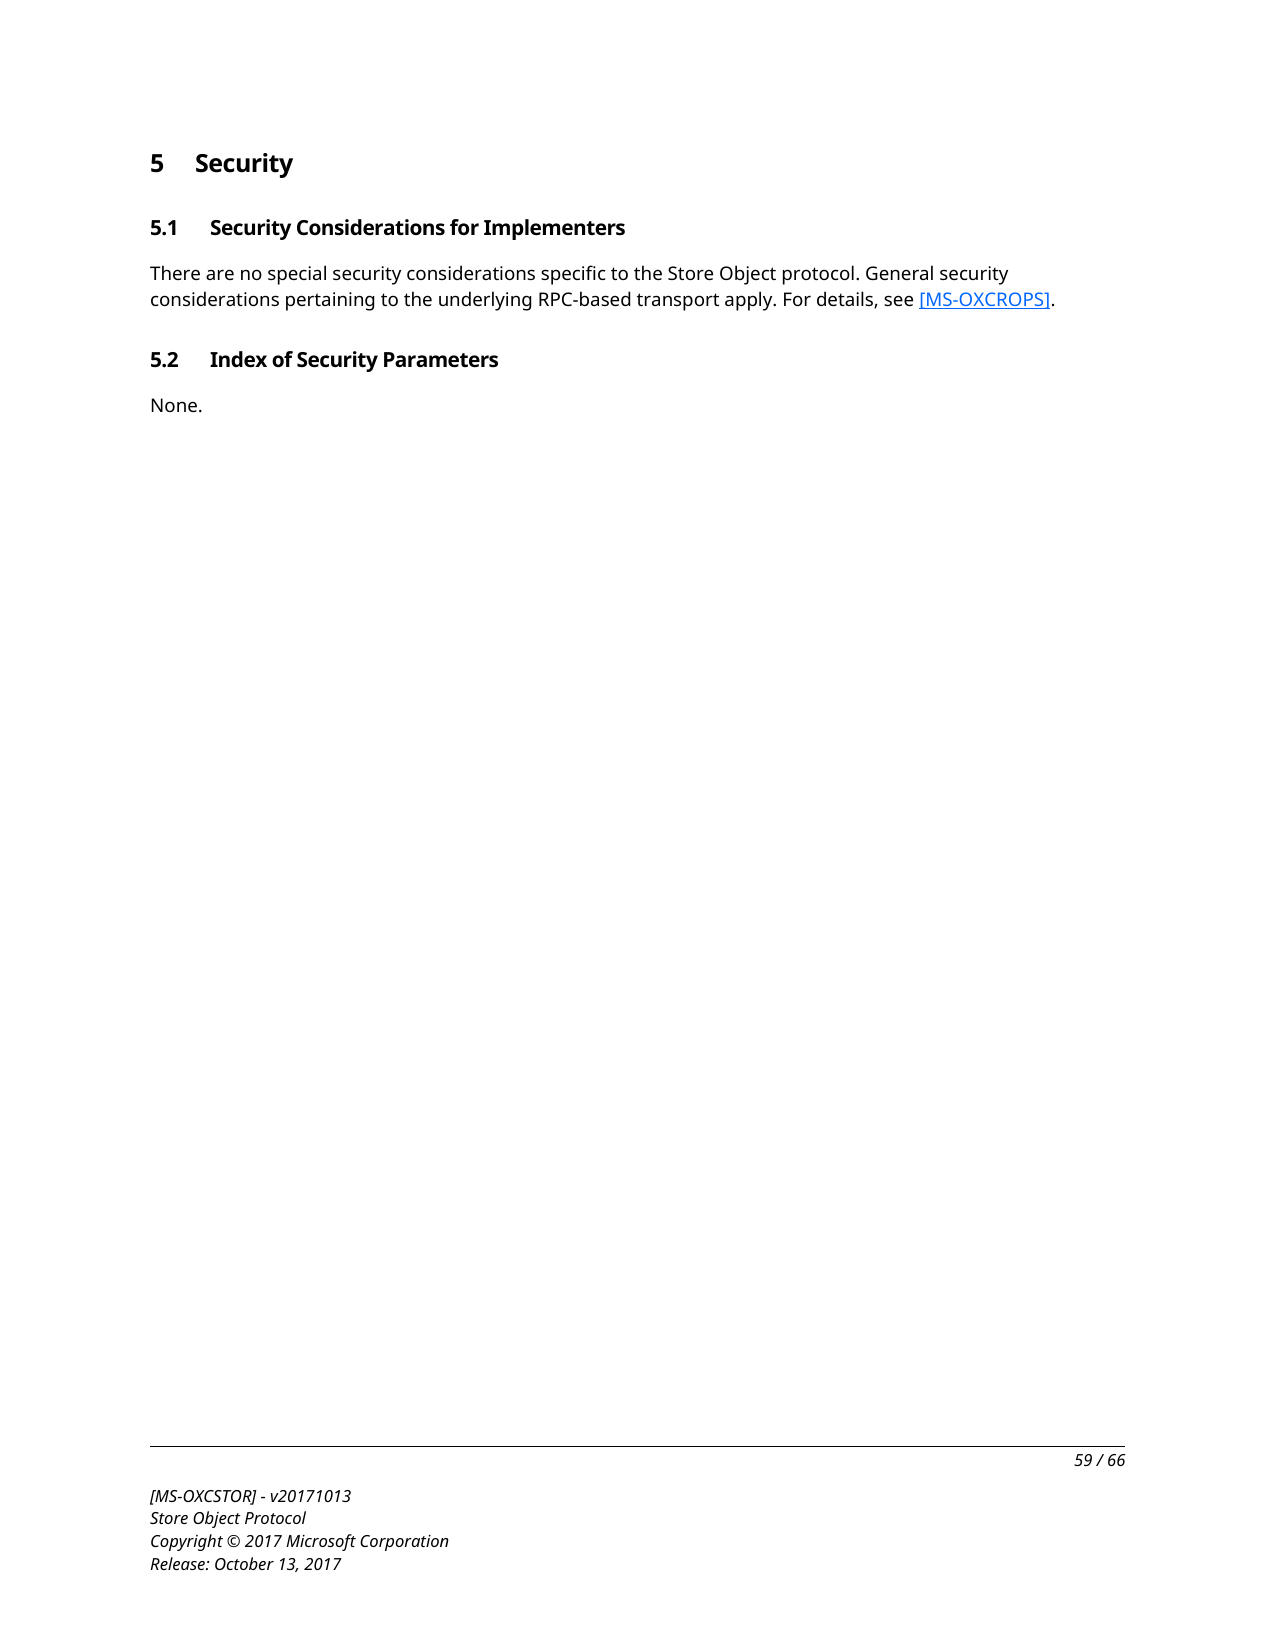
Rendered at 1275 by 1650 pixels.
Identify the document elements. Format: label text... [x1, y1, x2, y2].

subtitle Security Considerations for Implementers [150, 213, 1125, 242]
text None. [150, 392, 1125, 417]
text There are no special security considerations specific to the Store Object protocol. General security considerations pertaining to the underlying RPC-based transport apply. For details, see [MS-OXCROPS]. [150, 260, 1125, 311]
subtitle Security [150, 146, 1125, 180]
subtitle Index of Security Parameters [150, 345, 1125, 373]
